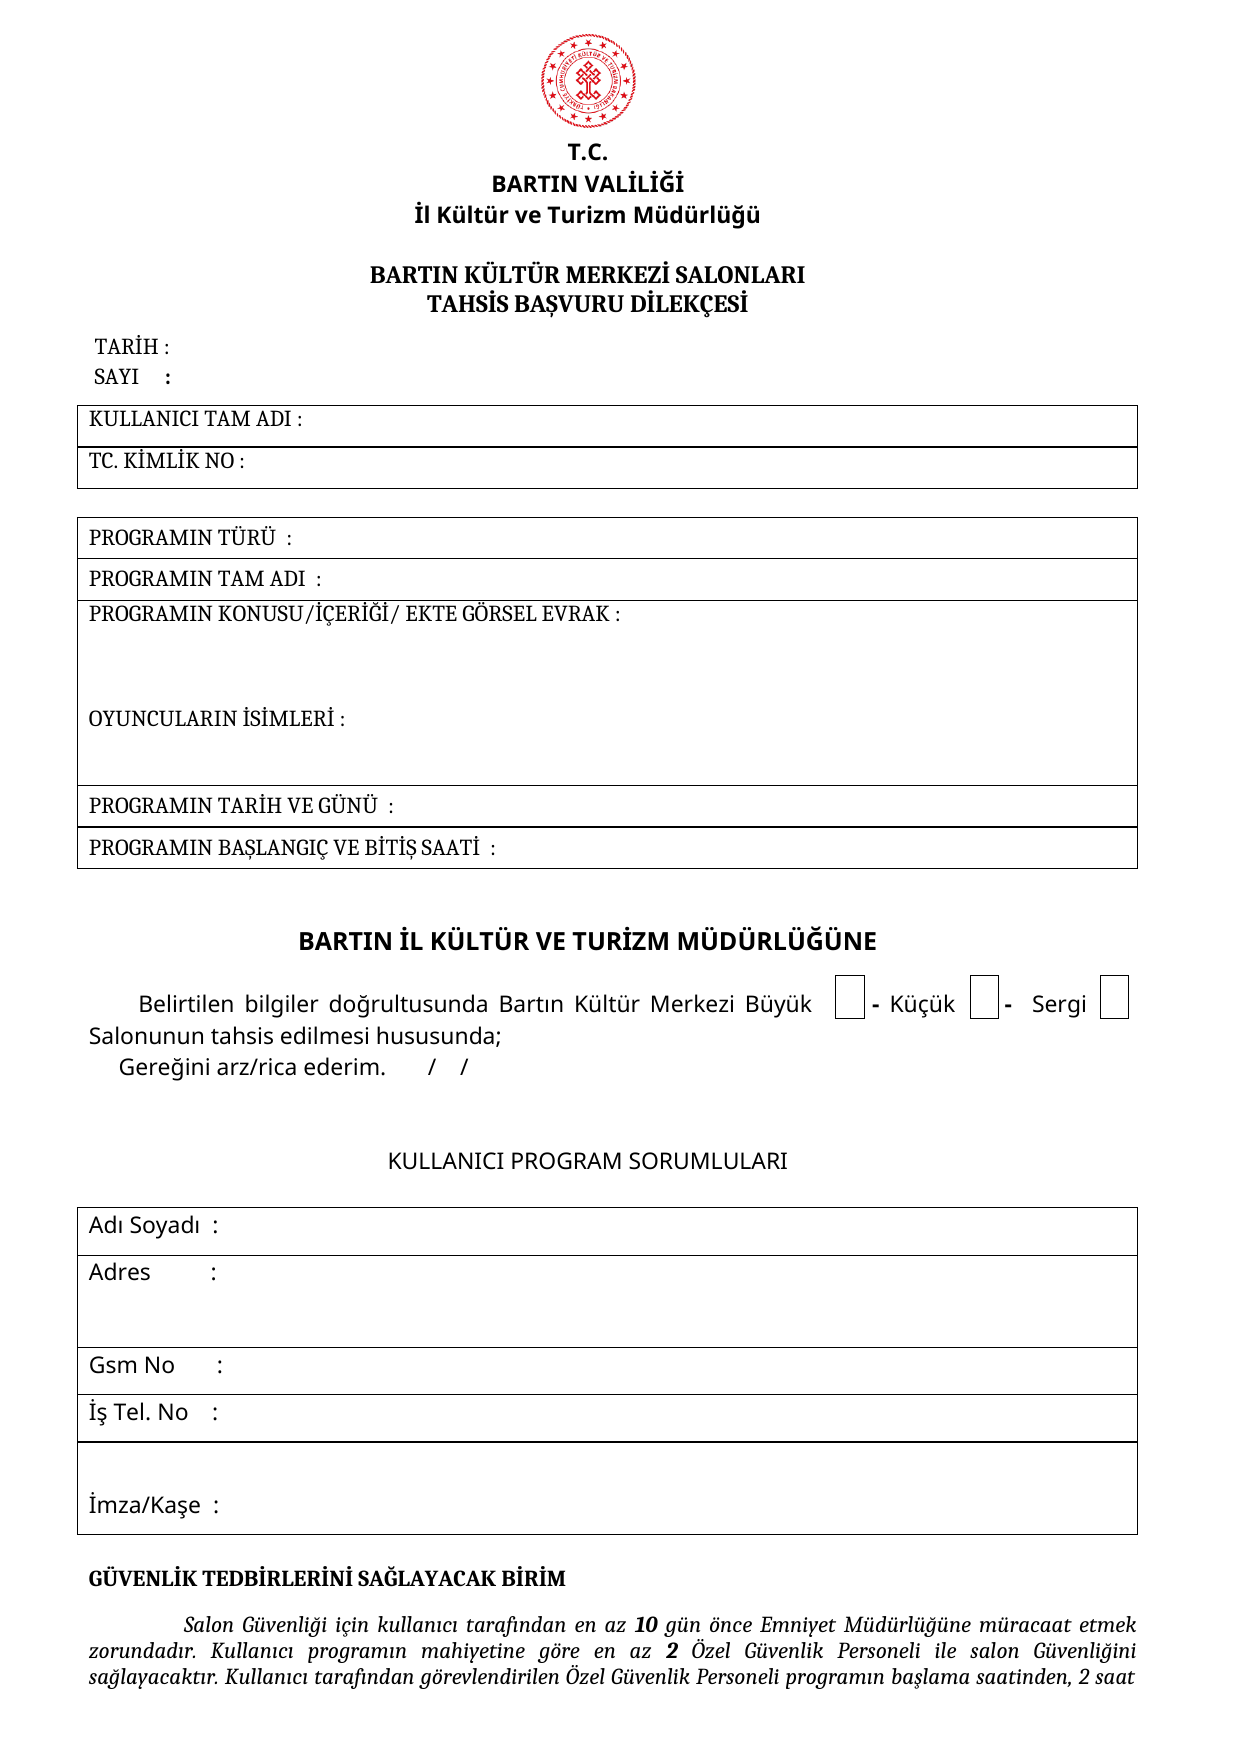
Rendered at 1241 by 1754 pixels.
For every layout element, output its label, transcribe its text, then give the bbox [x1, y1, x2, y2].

table_header Adı Soyadı : [78, 1208, 1137, 1254]
text Belirtilen bilgiler doğrultusunda Bartın Kültür Merkezi Büyük - Küçük - Sergi Salonunun tahsis edilmesi hususunda; [89, 988, 1087, 1051]
text TAHSİS BAŞVURU DİLEKÇESİ [89, 290, 1087, 319]
table_cell PROGRAMIN BAŞLANGIÇ VE BİTİŞ SAATİ : [78, 828, 1137, 868]
text Gereğini arz/rica ederim. / / [89, 1051, 1087, 1082]
table_cell TC. KİMLİK NO : [78, 448, 1137, 488]
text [89, 1611, 1137, 1691]
text BARTIN KÜLTÜR MERKEZİ SALONLARI [89, 261, 1087, 290]
table_cell PROGRAMIN KONUSU/İÇERİĞİ/ EKTE GÖRSEL EVRAK : OYUNCULARIN İSİMLERİ : [78, 601, 1137, 785]
text GÜVENLİK TEDBİRLERİNİ SAĞLAYACAK BİRİM [89, 1566, 1087, 1592]
text BARTIN İL KÜLTÜR VE TURİZM MÜDÜRLÜĞÜNE [89, 923, 1087, 957]
table_header KULLANICI TAM ADI : [78, 406, 1137, 446]
text KULLANICI PROGRAM SORUMLULARI [89, 1145, 1087, 1176]
table_cell PROGRAMIN TAM ADI : [78, 559, 1137, 599]
table_header PROGRAMIN TÜRÜ : [78, 518, 1137, 558]
table_cell İmza/Kaşe : [78, 1443, 1137, 1534]
table_cell PROGRAMIN TARİH VE GÜNÜ : [78, 786, 1137, 826]
picture [536, 29, 642, 133]
text İl Kültür ve Turizm Müdürlüğü [89, 199, 1087, 230]
text BARTIN VALİLİĞİ [89, 167, 1087, 199]
table_cell İş Tel. No : [78, 1395, 1137, 1441]
text T.C. [89, 136, 1087, 167]
table_cell Gsm No : [78, 1348, 1137, 1394]
table_cell Adres : [78, 1256, 1137, 1347]
